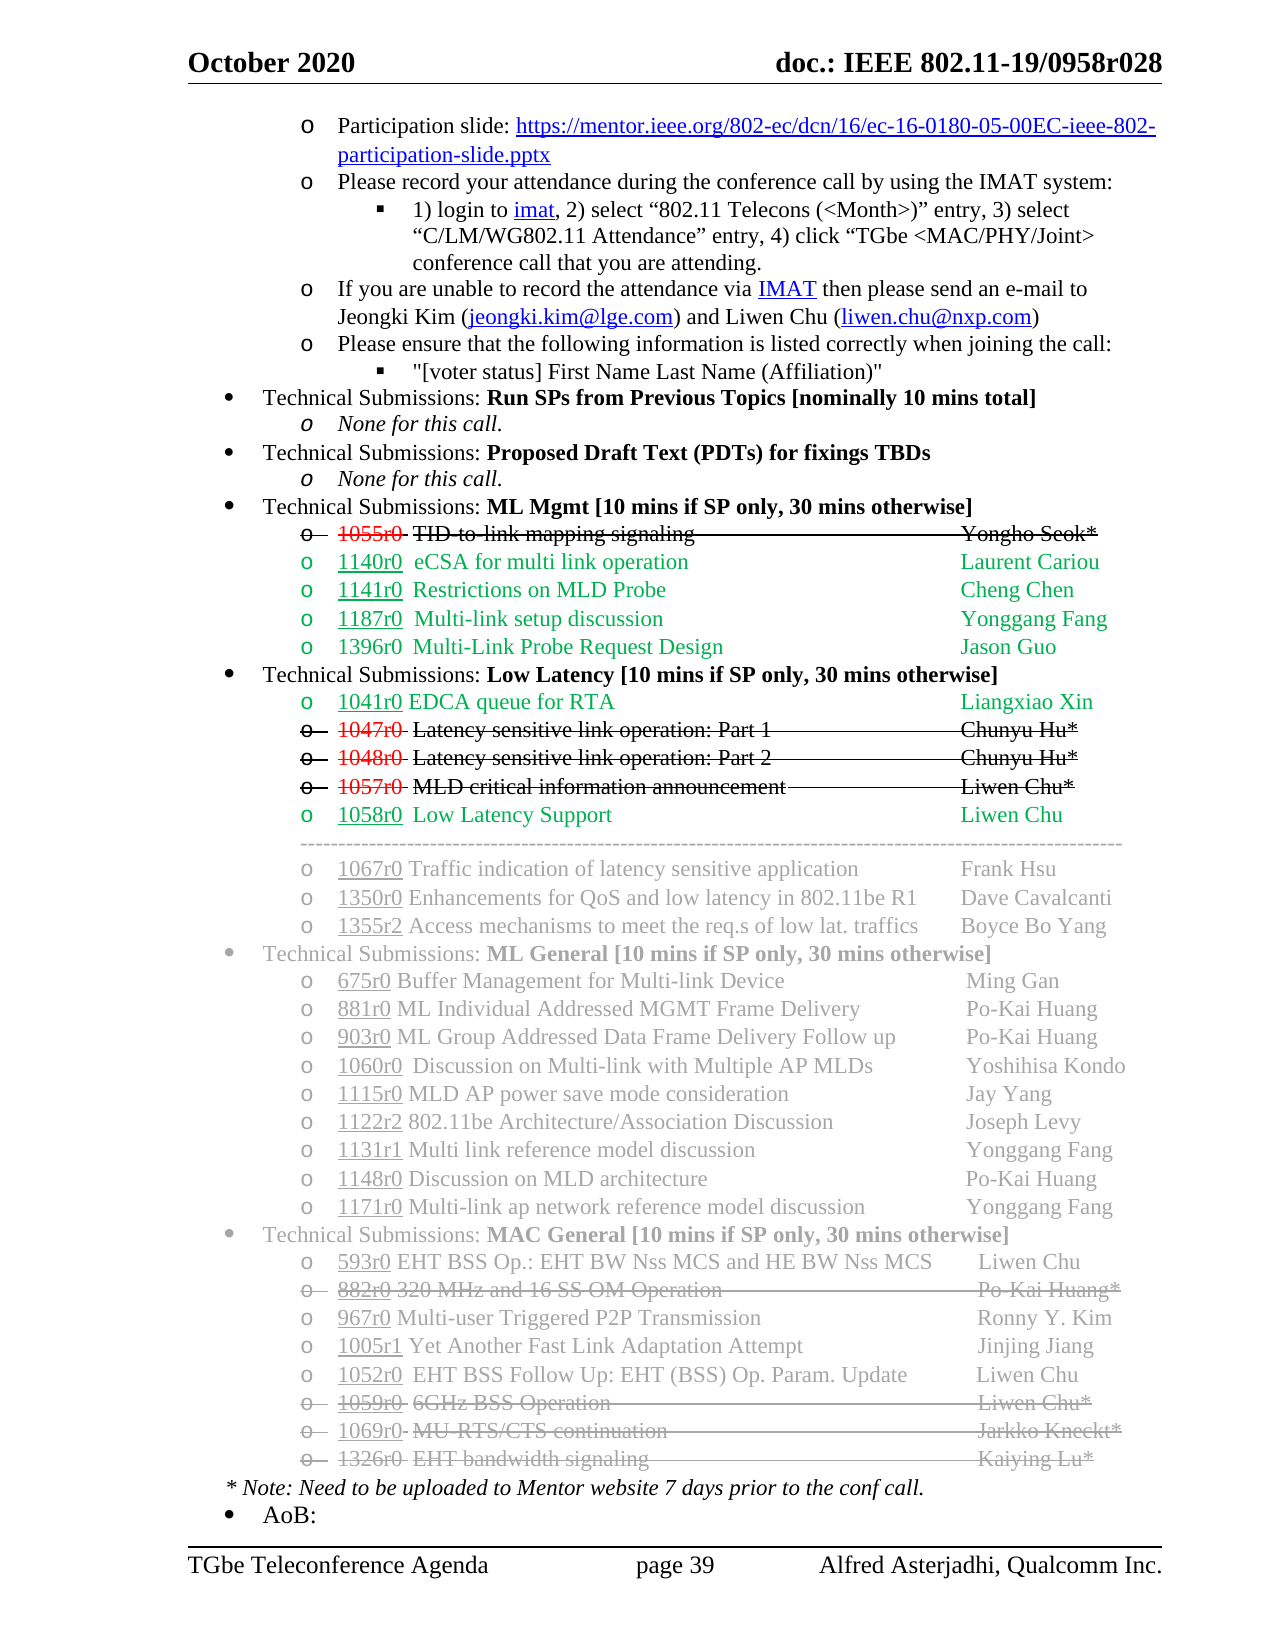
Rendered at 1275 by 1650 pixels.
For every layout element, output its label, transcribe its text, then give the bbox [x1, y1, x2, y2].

list Technical Submissions: Run SPs from Previous Topics [nominally 10 mins total] [225, 384, 1162, 411]
list 1350r0 Enhancements for QoS and low latency in 802.11be R1 Dave Cavalcanti [300, 884, 1162, 912]
list None for this call. [300, 411, 1162, 439]
text ------------------------------------------------------------------------------------------------------------ [300, 829, 1162, 856]
list 1187r0 Multi-link setup discussion Yonggang Fang [300, 605, 1162, 633]
list 1171r0 Multi-link ap network reference model discussion Yonggang Fang [300, 1193, 1162, 1221]
list 1326r0 EHT bandwidth signaling Kaiying Lu* [300, 1445, 1162, 1474]
list 1396r0 Multi-Link Probe Request Design Jason Guo [300, 633, 1162, 661]
list 1141r0 Restrictions on MLD Probe Cheng Chen [300, 577, 1162, 605]
list 1048r0 Latency sensitive link operation: Part 2 Chunyu Hu* [300, 744, 1162, 773]
list Technical Submissions: ML Mgmt [10 mins if SP only, 30 mins otherwise] [225, 493, 1162, 520]
list 1148r0 Discussion on MLD architecture Po-Kai Huang [300, 1164, 1162, 1193]
list 1052r0 EHT BSS Follow Up: EHT (BSS) Op. Param. Update Liwen Chu [300, 1361, 1162, 1389]
list 1057r0 MLD critical information announcement Liwen Chu* [300, 773, 1162, 801]
list 1131r1 Multi link reference model discussion Yonggang Fang [300, 1136, 1162, 1164]
list Technical Submissions: Low Latency [10 mins if SP only, 30 mins otherwise] [225, 661, 1162, 688]
list 1005r1 Yet Another Fast Link Adaptation Attempt Jinjing Jiang [300, 1332, 1162, 1361]
text * Note: Need to be uploaded to Mentor website 7 days prior to the conf call. [187, 1474, 1162, 1500]
list 1069r0 MU-RTS/CTS continuation Jarkko Kneckt* [300, 1417, 1162, 1445]
list Participation slide: https://mentor.ieee.org/802-ec/dcn/16/ec-16-0180-05-00EC-ieee-802-participation-slide.pptx [300, 112, 1162, 168]
list 882r0 320 MHz and 16 SS OM Operation Po-Kai Huang* [300, 1276, 1162, 1304]
list 675r0 Buffer Management for Multi-link Device Ming Gan [300, 967, 1162, 995]
list Please record your attendance during the conference call by using the IMAT system: [300, 168, 1162, 196]
list 1058r0 Low Latency Support Liwen Chu [300, 801, 1162, 829]
list Technical Submissions: ML General [10 mins if SP only, 30 mins otherwise] [225, 940, 1162, 967]
list 1115r0 MLD AP power save mode consideration Jay Yang [300, 1080, 1162, 1108]
list 1047r0 Latency sensitive link operation: Part 1 Chunyu Hu* [300, 716, 1162, 744]
list 1122r2 802.11be Architecture/Association Discussion Joseph Levy [300, 1108, 1162, 1136]
list 967r0 Multi-user Triggered P2P Transmission Ronny Y. Kim [300, 1304, 1162, 1332]
list 1140r0 eCSA for multi link operation Laurent Cariou [300, 548, 1162, 577]
list 1355r2 Access mechanisms to meet the req.s of low lat. traffics Boyce Bo Yang [300, 912, 1162, 940]
list 1059r0 6GHz BSS Operation Liwen Chu* [300, 1389, 1162, 1417]
list Technical Submissions: Proposed Draft Text (PDTs) for fixings TBDs [225, 439, 1162, 465]
list 1041r0 EDCA queue for RTA Liangxiao Xin [300, 688, 1162, 716]
list 903r0 ML Group Addressed Data Frame Delivery Follow up Po-Kai Huang [300, 1023, 1162, 1052]
list None for this call. [300, 465, 1162, 493]
list If you are unable to record the attendance via IMAT then please send an e-mail to Jeongki Kim (jeongki.kim@lge.com) and Liwen Chu (liwen.chu@nxp.com) [300, 275, 1162, 329]
list Technical Submissions: MAC General [10 mins if SP only, 30 mins otherwise] [225, 1221, 1162, 1248]
list AoB: [225, 1500, 1162, 1529]
list Please ensure that the following information is listed correctly when joining the call: [300, 329, 1162, 358]
list 1055r0 TID-to-link mapping signaling Yongho Seok* [300, 520, 1162, 548]
list "[voter status] First Name Last Name (Affiliation)" [375, 358, 1162, 384]
list 593r0 EHT BSS Op.: EHT BW Nss MCS and HE BW Nss MCS Liwen Chu [300, 1248, 1162, 1276]
list 1060r0 Discussion on Multi-link with Multiple AP MLDs Yoshihisa Kondo [300, 1052, 1162, 1080]
list 1) login to imat, 2) select “802.11 Telecons (<Month>)” entry, 3) select “C/LM/WG802.11 Attendance” entry, 4) click “TGbe <MAC/PHY/Joint> conference call that you are attending. [375, 196, 1162, 275]
list 881r0 ML Individual Addressed MGMT Frame Delivery Po-Kai Huang [300, 995, 1162, 1023]
list 1067r0 Traffic indication of latency sensitive application Frank Hsu [300, 856, 1162, 884]
